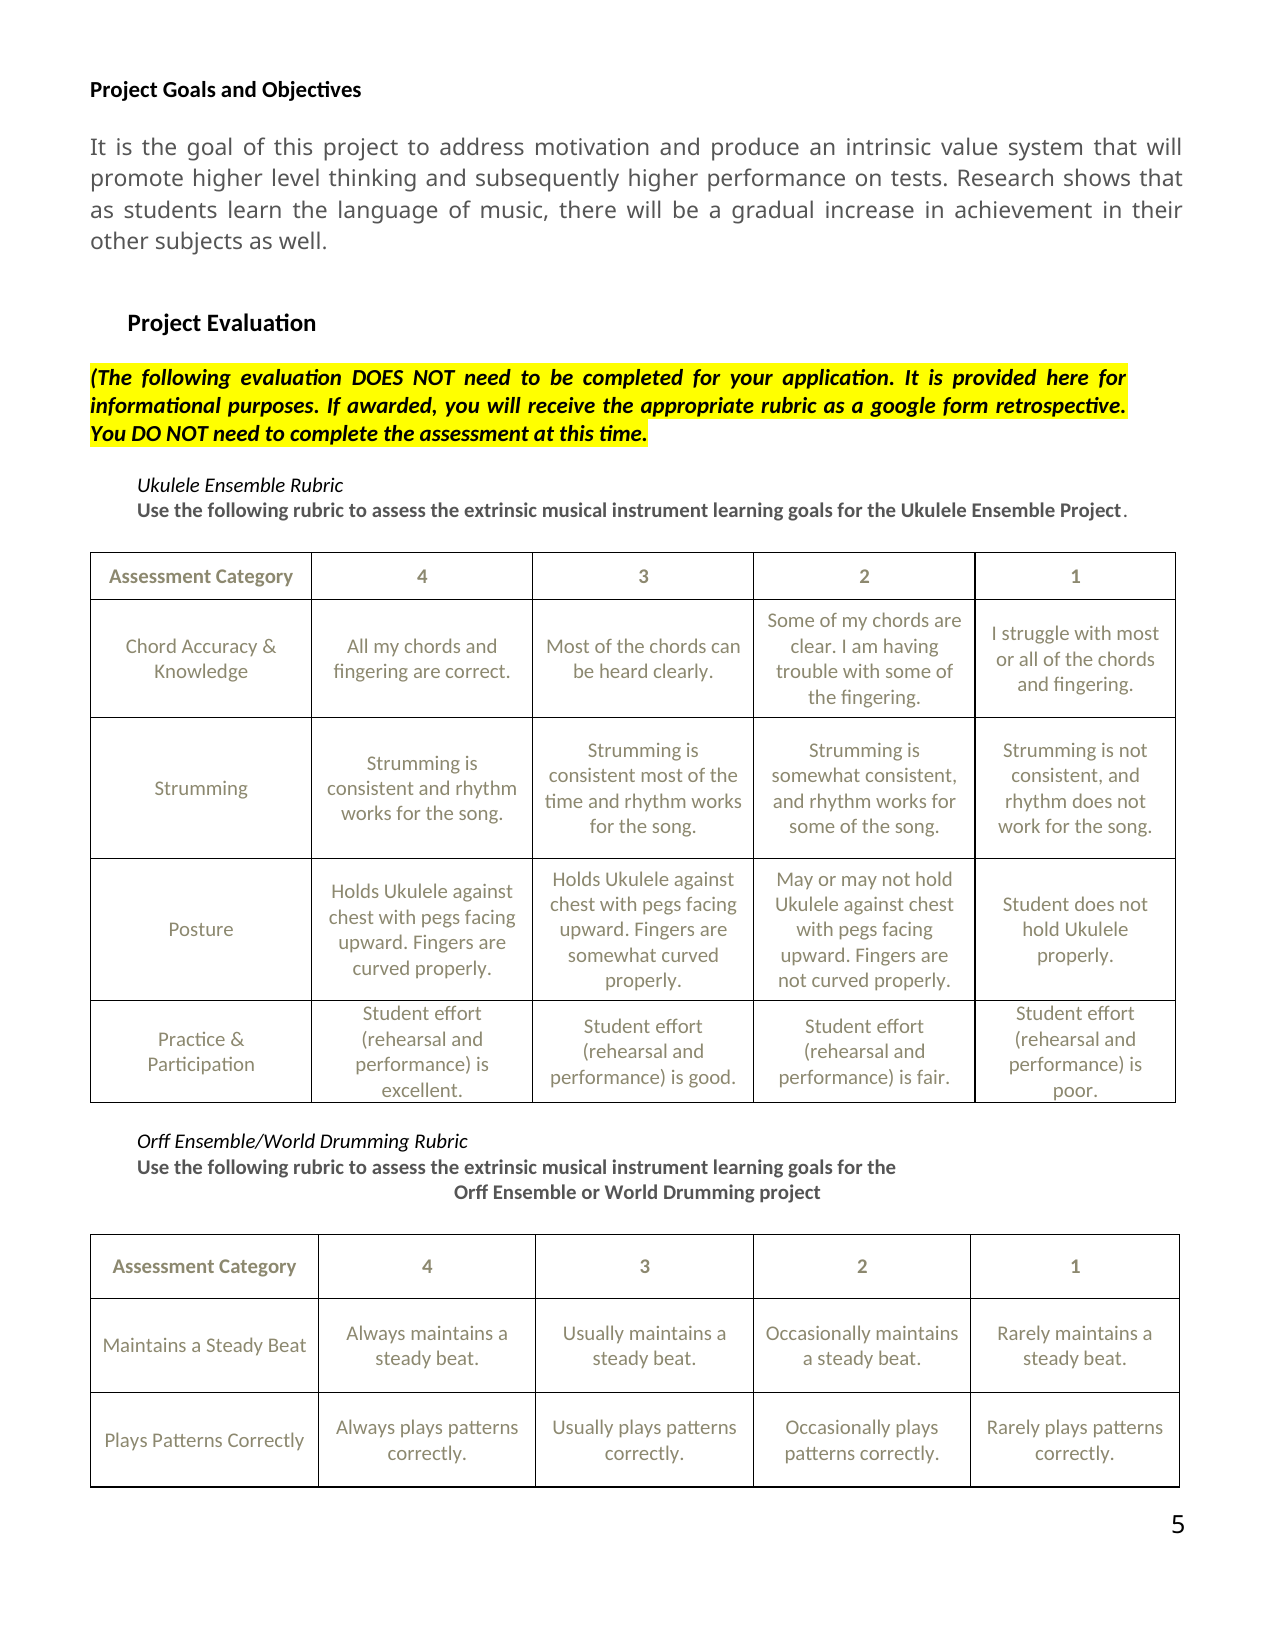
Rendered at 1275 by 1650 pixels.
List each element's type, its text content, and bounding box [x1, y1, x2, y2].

table_cell Occasionally plays patterns correctly. [754, 1393, 970, 1486]
list Use the following rubric to assess the extrinsic musical instrument learning goals for the Ukulele Ensemble Project. [90, 498, 1185, 523]
table_header 3 [536, 1235, 753, 1298]
table_header 2 [754, 1235, 970, 1298]
table_cell Rarely maintains a steady beat. [971, 1299, 1179, 1392]
list Use the following rubric to assess the extrinsic musical instrument learning goals for the [90, 1154, 1185, 1179]
text (The following evaluation DOES NOT need to be completed for your application. It is provided here for informational purposes. If awarded, you will receive the appropriate rubric as a google form retrospective. You DO NOT need to complete the assessment at this time. [648, 363, 1131, 447]
table_cell Holds Ukulele against chest with pegs facing upward. Fingers are somewhat curved properly. [533, 859, 753, 999]
table_cell Maintains a Steady Beat [91, 1299, 318, 1392]
table_cell Student effort (rehearsal and performance) is excellent. [312, 1001, 532, 1102]
table_cell Strumming is consistent most of the time and rhythm works for the song. [533, 718, 753, 858]
list Orff Ensemble/World Drumming Rubric [137, 1129, 1131, 1154]
table_cell Always maintains a steady beat. [319, 1299, 535, 1392]
table_header 3 [533, 553, 753, 599]
table_header Assessment Category [91, 553, 311, 599]
table_cell Most of the chords can be heard clearly. [533, 600, 753, 717]
text Project Goals and Objectives [90, 75, 1185, 103]
text Project Evaluation [127, 307, 1185, 337]
table_cell Strumming is consistent and rhythm works for the song. [312, 718, 532, 858]
table_cell All my chords and fingering are correct. [312, 600, 532, 717]
table_header 2 [754, 553, 974, 599]
table_cell Always plays patterns correctly. [319, 1393, 535, 1486]
table_header 1 [971, 1235, 1179, 1298]
table_cell Student effort (rehearsal and performance) is fair. [754, 1001, 974, 1102]
table_header Assessment Category [91, 1235, 318, 1298]
table_cell Chord Accuracy & Knowledge [91, 600, 311, 717]
table_cell May or may not hold Ukulele against chest with pegs facing upward. Fingers are not curved properly. [754, 859, 974, 999]
table_cell Student effort (rehearsal and performance) is good. [533, 1001, 753, 1102]
list Ukulele Ensemble Rubric [137, 472, 1131, 498]
table_cell I struggle with most or all of the chords and fingering. [976, 600, 1175, 717]
table_cell Usually plays patterns correctly. [536, 1393, 753, 1486]
table_cell Posture [91, 859, 311, 999]
text It is the goal of this project to address motivation and produce an intrinsic value system that will promote higher level thinking and subsequently higher performance on tests. Research shows that as students learn the language of music, there will be a gradual increase in achievement in their other subjects as well. [90, 131, 1185, 256]
table_cell Student effort (rehearsal and performance) is poor. [976, 1001, 1175, 1102]
table_cell Some of my chords are clear. I am having trouble with some of the fingering. [754, 600, 974, 717]
list Orff Ensemble or World Drumming project [90, 1179, 1185, 1205]
table_cell Strumming is somewhat consistent, and rhythm works for some of the song. [754, 718, 974, 858]
table_cell Rarely plays patterns correctly. [971, 1393, 1179, 1486]
table_cell Holds Ukulele against chest with pegs facing upward. Fingers are curved properly. [312, 859, 532, 999]
table_cell Usually maintains a steady beat. [536, 1299, 753, 1392]
table_cell Strumming is not consistent, and rhythm does not work for the song. [976, 718, 1175, 858]
table_header 4 [319, 1235, 535, 1298]
table_header 4 [312, 553, 532, 599]
table_cell Occasionally maintains a steady beat. [754, 1299, 970, 1392]
table_header 1 [976, 553, 1175, 599]
table_cell Strumming [91, 718, 311, 858]
table_cell Student does not hold Ukulele properly. [976, 859, 1175, 999]
table_cell Plays Patterns Correctly [91, 1393, 318, 1486]
table_cell Practice & Participation [91, 1001, 311, 1102]
